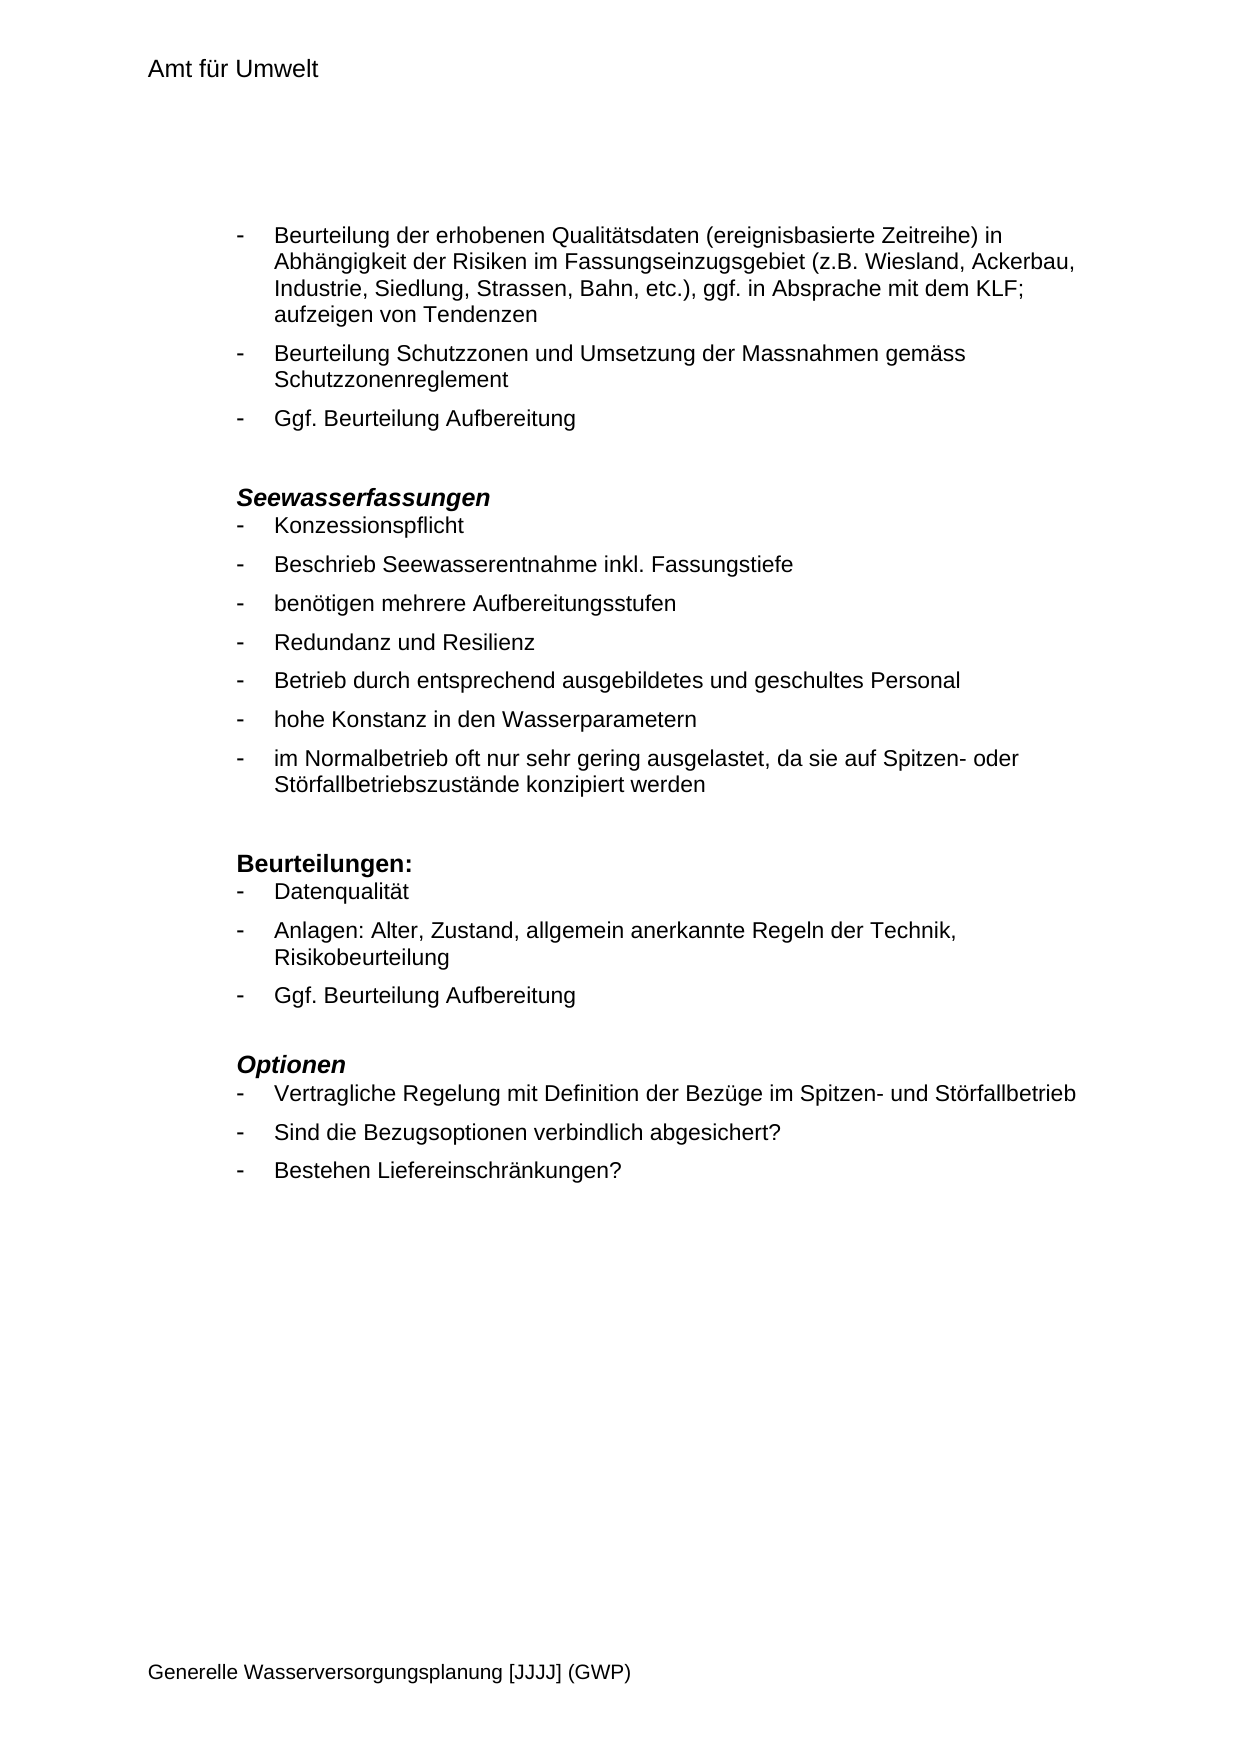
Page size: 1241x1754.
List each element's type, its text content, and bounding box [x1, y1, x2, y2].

list Vertragliche Regelung mit Definition der Bezüge im Spitzen- und Störfallbetrieb [236, 1079, 1092, 1106]
list Ggf. Beurteilung Aufbereitung [236, 405, 1092, 431]
list Beurteilung Schutzzonen und Umsetzung der Massnahmen gemäss Schutzzonenreglement [236, 340, 1092, 393]
list Redundanz und Resilienz [236, 628, 1092, 655]
text Beurteilungen: [236, 849, 1092, 878]
list Sind die Bezugsoptionen verbindlich abgesichert? [236, 1118, 1092, 1145]
list Bestehen Liefereinschränkungen? [236, 1157, 1092, 1184]
list Datenqualität [236, 878, 1092, 905]
list Anlagen: Alter, Zustand, allgemein anerkannte Regeln der Technik, Risikobeurteilung [236, 917, 1092, 970]
list Beurteilung der erhobenen Qualitätsdaten (ereignisbasierte Zeitreihe) in Abhängigkeit der Risiken im Fassungseinzugsgebiet (z.B. Wiesland, Ackerbau, Industrie, Siedlung, Strassen, Bahn, etc.), ggf. in Absprache mit dem KLF; aufzeigen von Tendenzen [236, 222, 1092, 327]
list benötigen mehrere Aufbereitungsstufen [236, 590, 1092, 616]
text Seewasserfassungen [236, 483, 1092, 512]
text Optionen [236, 1050, 1092, 1079]
list Betrieb durch entsprechend ausgebildetes und geschultes Personal [236, 667, 1092, 694]
list Konzessionspflicht [236, 512, 1092, 538]
list Beschrieb Seewasserentnahme inkl. Fassungstiefe [236, 551, 1092, 577]
list im Normalbetrieb oft nur sehr gering ausgelastet, da sie auf Spitzen- oder Störfallbetriebszustände konzipiert werden [236, 745, 1092, 798]
list Ggf. Beurteilung Aufbereitung [236, 982, 1092, 1009]
list hohe Konstanz in den Wasserparametern [236, 706, 1092, 733]
